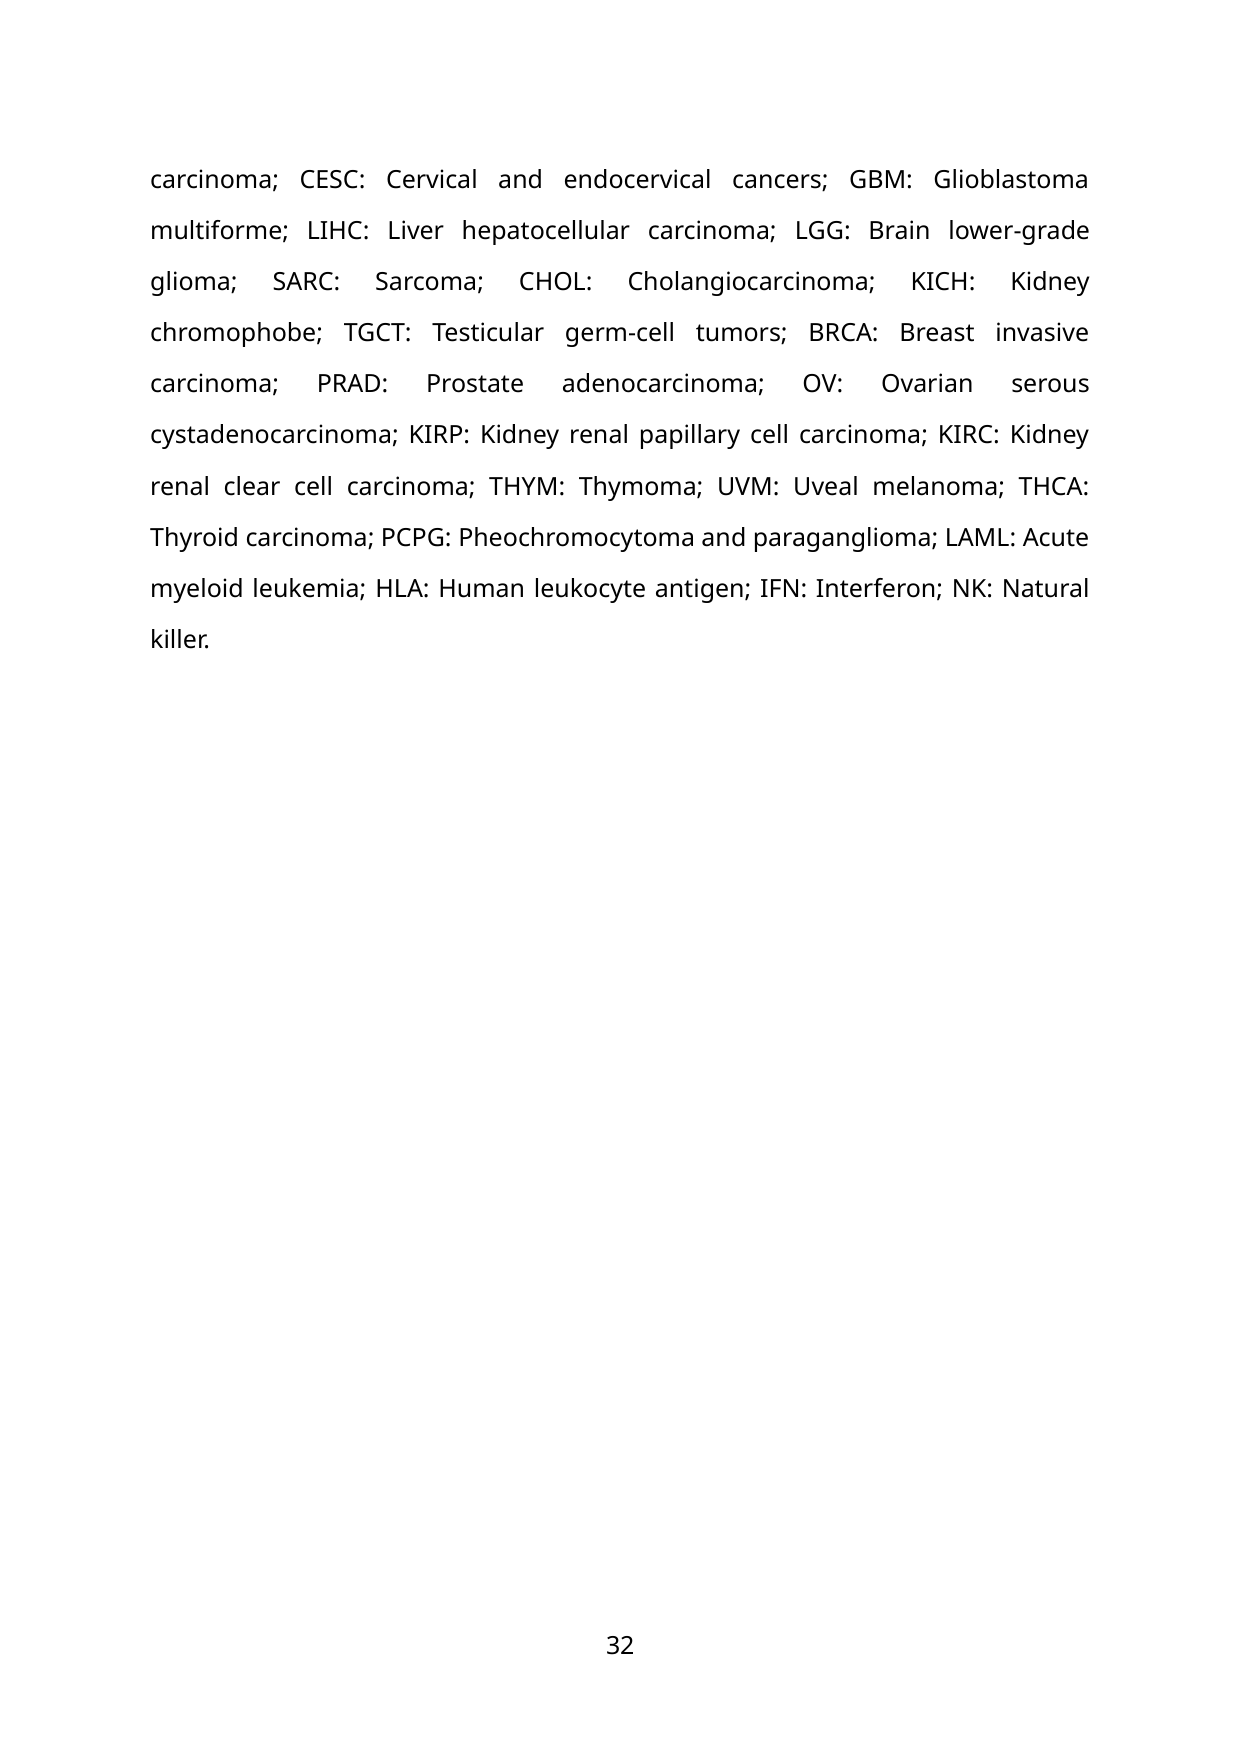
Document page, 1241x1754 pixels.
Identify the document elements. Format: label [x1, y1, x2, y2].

text [150, 162, 1090, 655]
